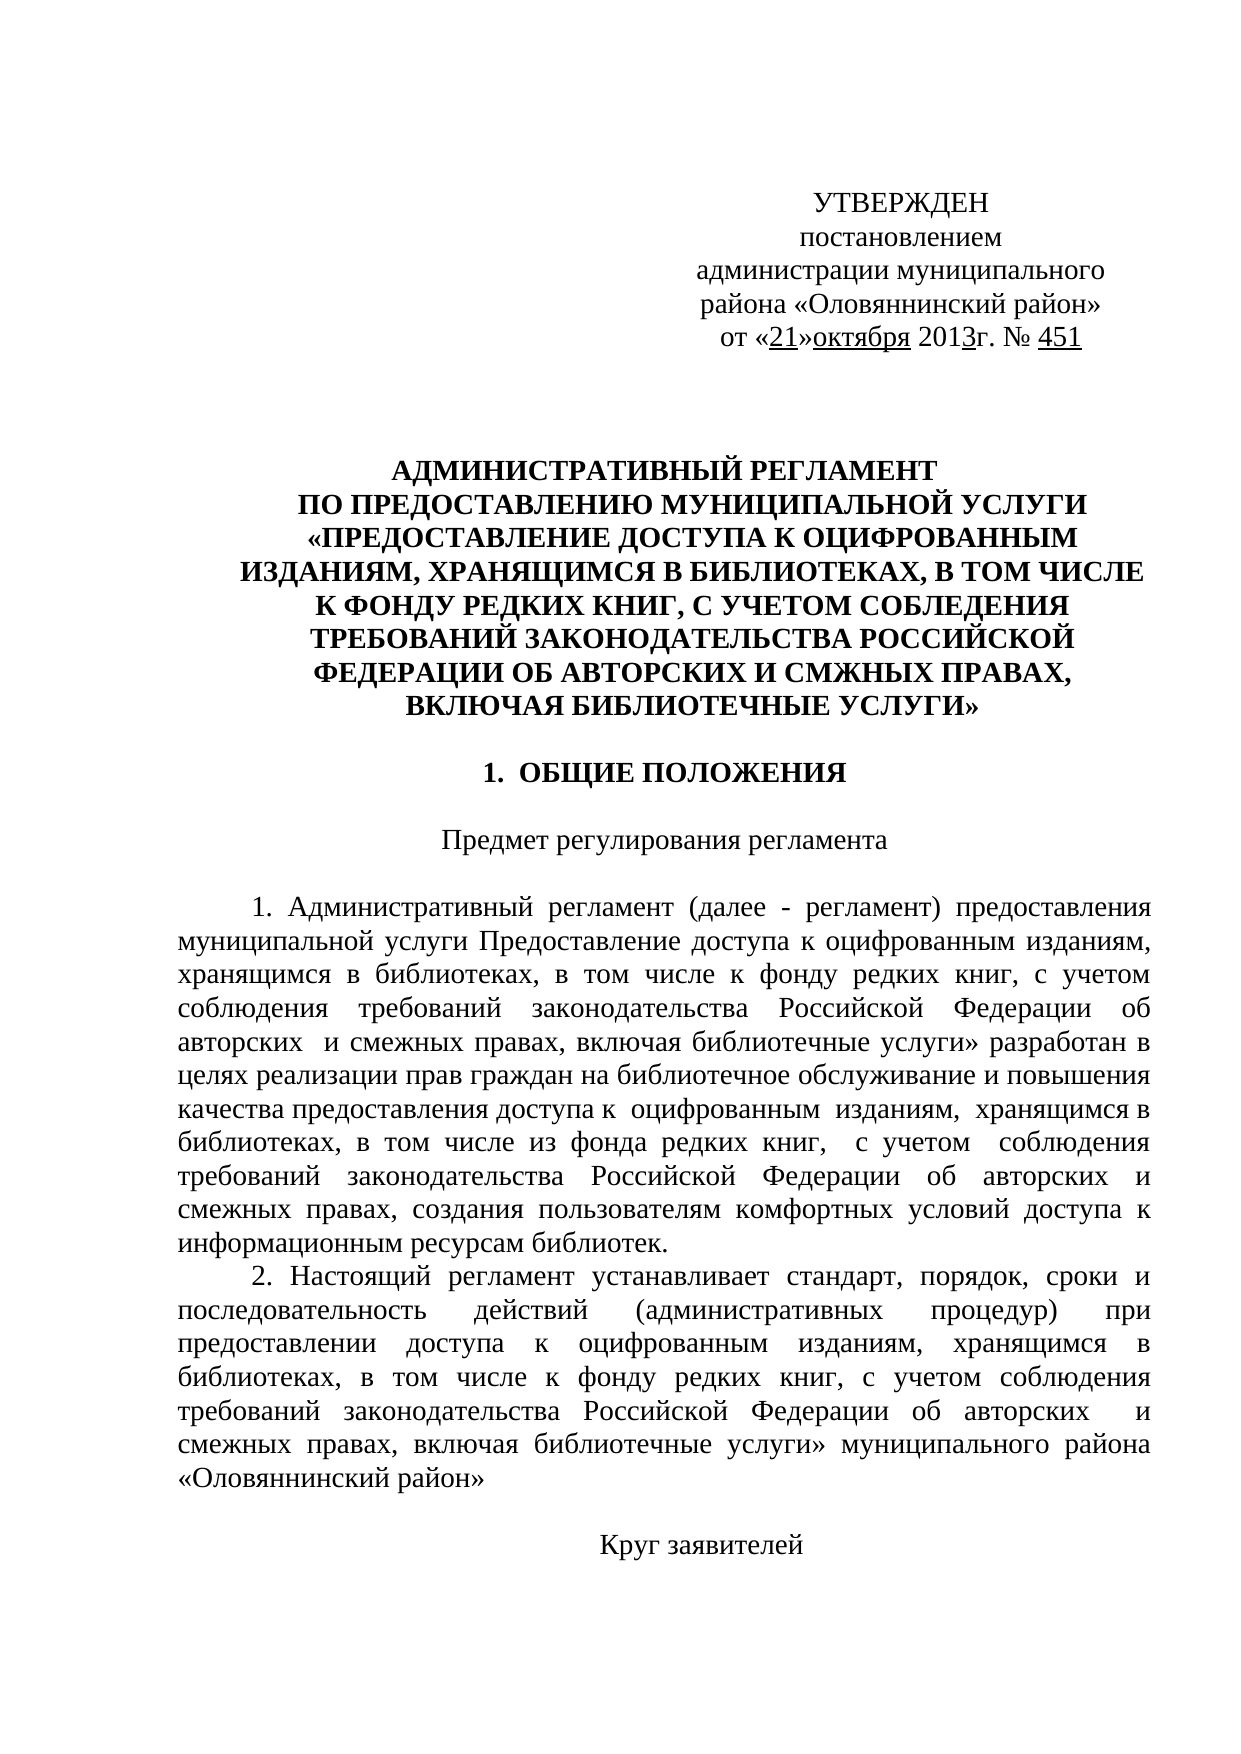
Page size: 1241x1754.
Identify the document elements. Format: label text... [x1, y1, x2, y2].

text администрации муниципального района «Оловяннинский район» [650, 252, 1152, 319]
text Предмет регулирования регламента [177, 822, 1152, 856]
title ПО ПРЕДОСТАВЛЕНИЮ МУНИЦИПАЛЬНОЙ УСЛУГИ «ПРЕДОСТАВЛЕНИЕ ДОСТУПА К ОЦИФРОВАННЫМ ИЗДАНИЯМ, ХРАНЯЩИМСЯ В БИБЛИОТЕКАХ, В ТОМ ЧИСЛЕ К ФОНДУ РЕДКИХ КНИГ, С УЧЕТОМ СОБЛЕДЕНИЯ ТРЕБОВАНИЙ ЗАКОНОДАТЕЛЬСТВА РОССИЙСКОЙ ФЕДЕРАЦИИ ОБ АВТОРСКИХ И СМЖНЫХ ПРАВАХ, ВКЛЮЧАЯ БИБЛИОТЕЧНЫЕ УСЛУГИ» [233, 487, 1152, 722]
text 1. ОБЩИЕ ПОЛОЖЕНИЯ [177, 755, 1152, 789]
text постановлением [650, 219, 1152, 252]
text 1. Административный регламент (далее - регламент) предоставления муниципальной услуги Предоставление доступа к оцифрованным изданиям, хранящимся в библиотеках, в том числе к фонду редких книг, с учетом соблюдения требований законодательства Российской Федерации об авторских и смежных правах, включая библиотечные услуги» разработан в целях реализации прав граждан на библиотечное обслуживание и повышения качества предоставления доступа к оцифрованным изданиям, хранящимся в библиотеках, в том числе из фонда редких книг, с учетом соблюдения требований законодательства Российской Федерации об авторских и смежных правах, создания пользователям комфортных условий доступа к информационным ресурсам библиотек. [177, 889, 1152, 1258]
title АДМИНИСТРАТИВНЫЙ РЕГЛАМЕНТ [177, 453, 1152, 487]
text 2. Настоящий регламент устанавливает стандарт, порядок, сроки и последовательность действий (административных процедур) при предоставлении доступа к оцифрованным изданиям, хранящимся в библиотеках, в том числе к фонду редких книг, с учетом соблюдения требований законодательства Российской Федерации об авторских и смежных правах, включая библиотечные услуги» муниципального района «Оловяннинский район» [177, 1258, 1152, 1493]
text от «21»октября 2013г. № 451 [650, 319, 1152, 353]
text Круг заявителей [177, 1527, 1152, 1560]
text УТВЕРЖДЕН [650, 185, 1152, 219]
